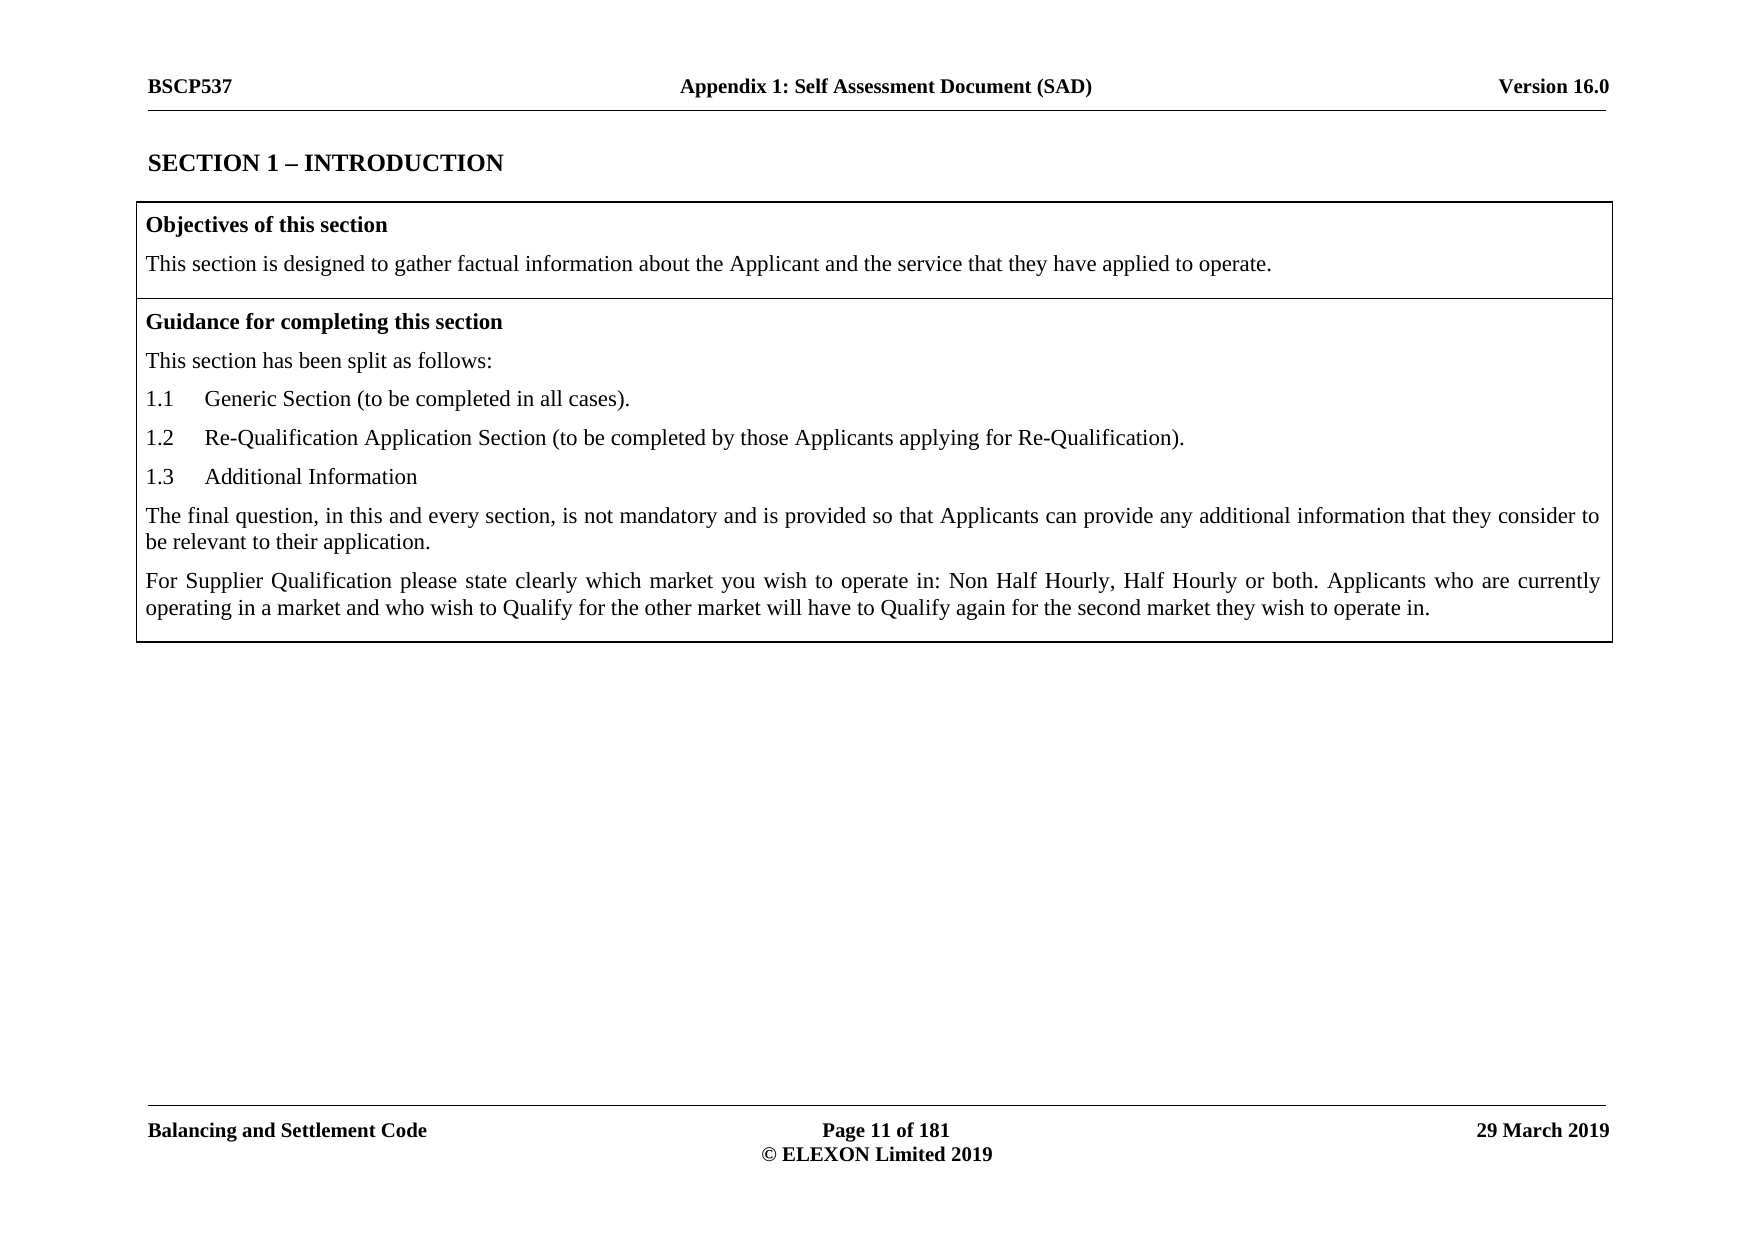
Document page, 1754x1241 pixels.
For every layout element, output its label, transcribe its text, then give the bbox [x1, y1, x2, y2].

table_header Objectives of this section This section is designed to gather factual information about the Applicant and the service that they have applied to operate. [137, 203, 1612, 298]
table_cell Guidance for completing this section This section has been split as follows: 1.1 Generic Section (to be completed in all cases). 1.2 Re-Qualification Application Section (to be completed by those Applicants applying for Re-Qualification). 1.3 Additional Information The final question, in this and every section, is not mandatory and is provided so that Applicants can provide any additional information that they consider to be relevant to their application. For Supplier Qualification please state clearly which market you wish to operate in: Non Half Hourly, Half Hourly or both. Applicants who are currently operating in a market and who wish to Qualify for the other market will have to Qualify again for the second market they wish to operate in. [137, 299, 1612, 641]
subtitle Section 1 – Introduction [148, 148, 1606, 176]
